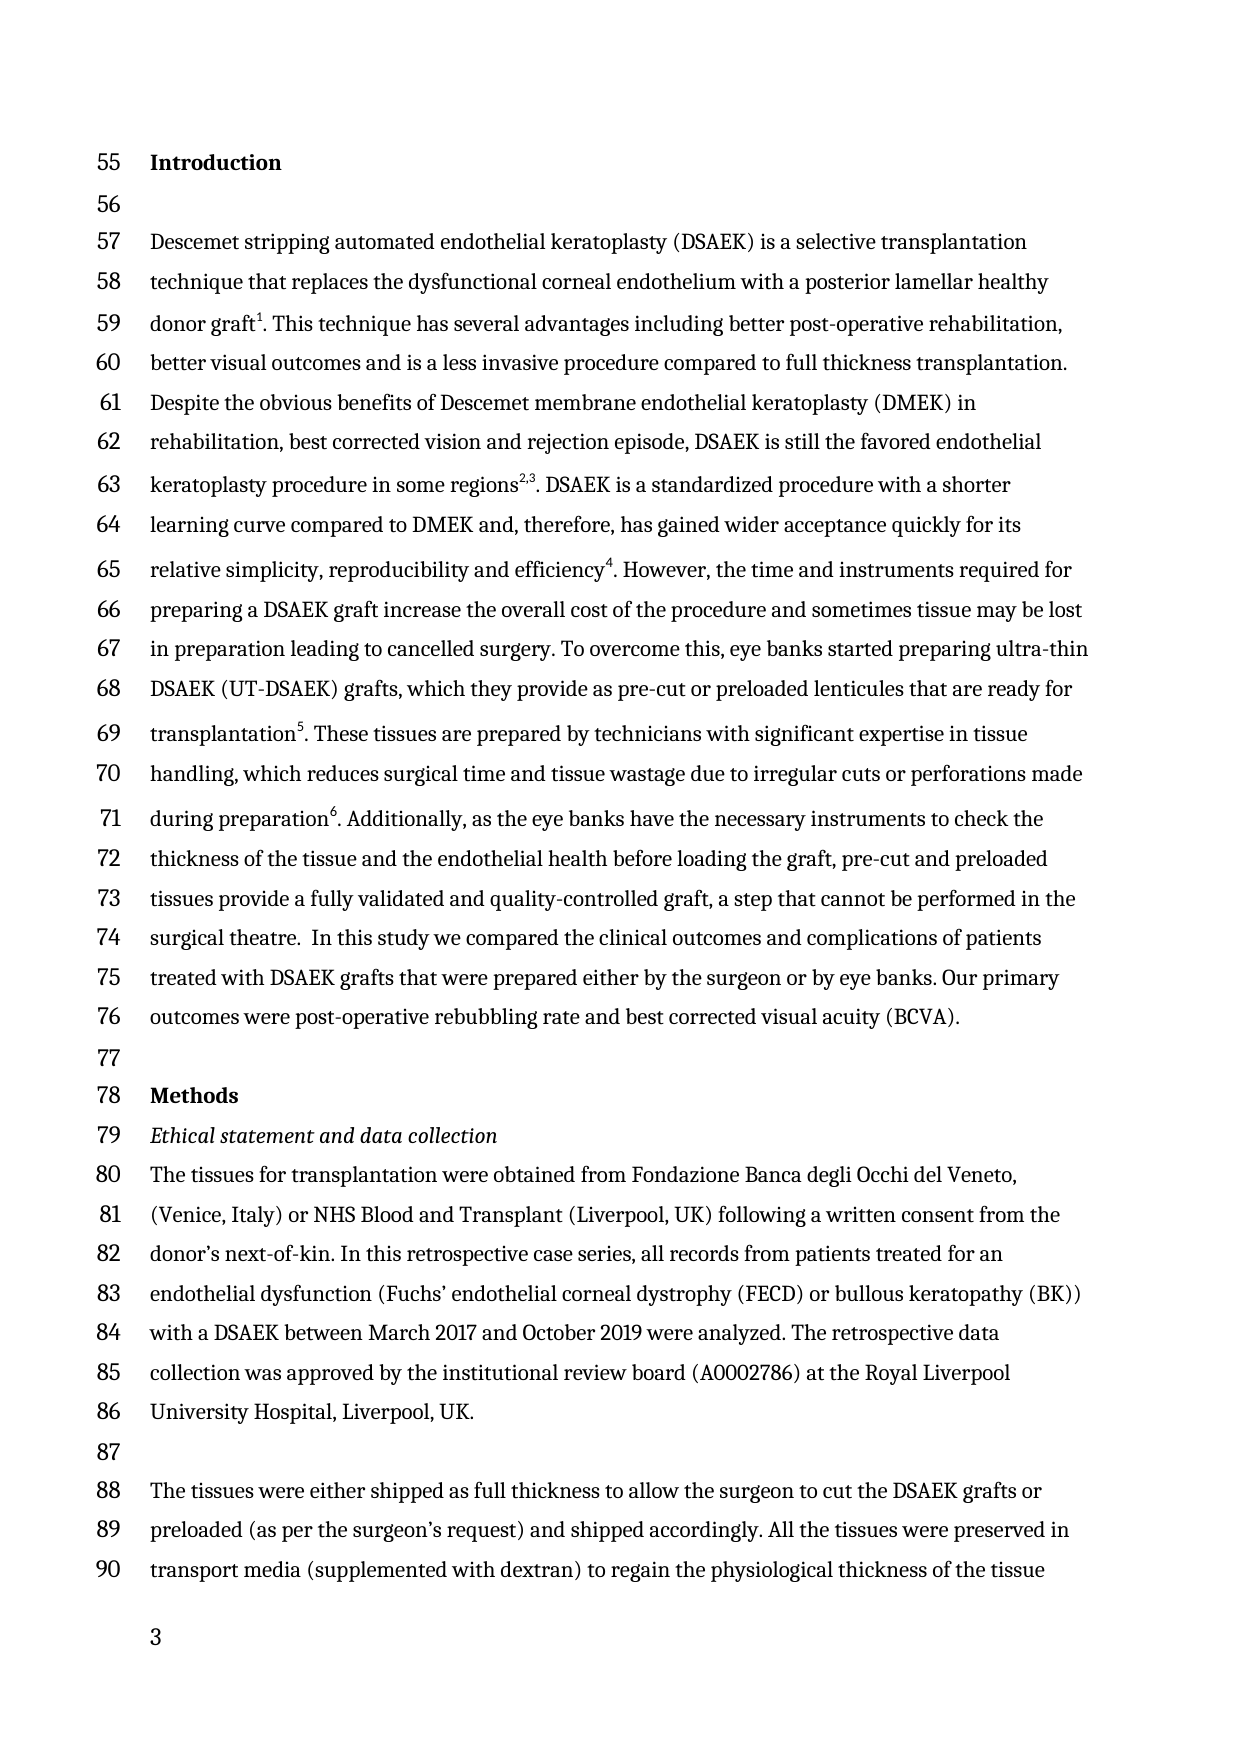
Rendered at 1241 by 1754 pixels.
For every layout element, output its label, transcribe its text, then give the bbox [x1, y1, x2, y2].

text Ethical statement and data collection [150, 1122, 1090, 1149]
text Descemet stripping automated endothelial keratoplasty (DSAEK) is a selective transplantation technique that replaces the dysfunctional corneal endothelium with a posterior lamellar healthy donor graft [150, 229, 1090, 1030]
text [150, 1478, 1090, 1583]
text Methods [150, 1083, 1090, 1109]
text Introduction [150, 150, 1090, 176]
text The tissues for transplantation were obtained from Fondazione Banca degli Occhi del Veneto, (Venice, Italy) or NHS Blood and Transplant (Liverpool, UK) following a written consent from the donor’s next-of-kin. In this retrospective case series, all records from patients treated for an endothelial dysfunction (Fuchs’ endothelial corneal dystrophy (FECD) or bullous keratopathy (BK)) with a DSAEK between March 2017 and October 2019 were analyzed. The retrospective data collection was approved by the institutional review board (A0002786) at the Royal Liverpool University Hospital, Liverpool, UK. [150, 1162, 1090, 1425]
